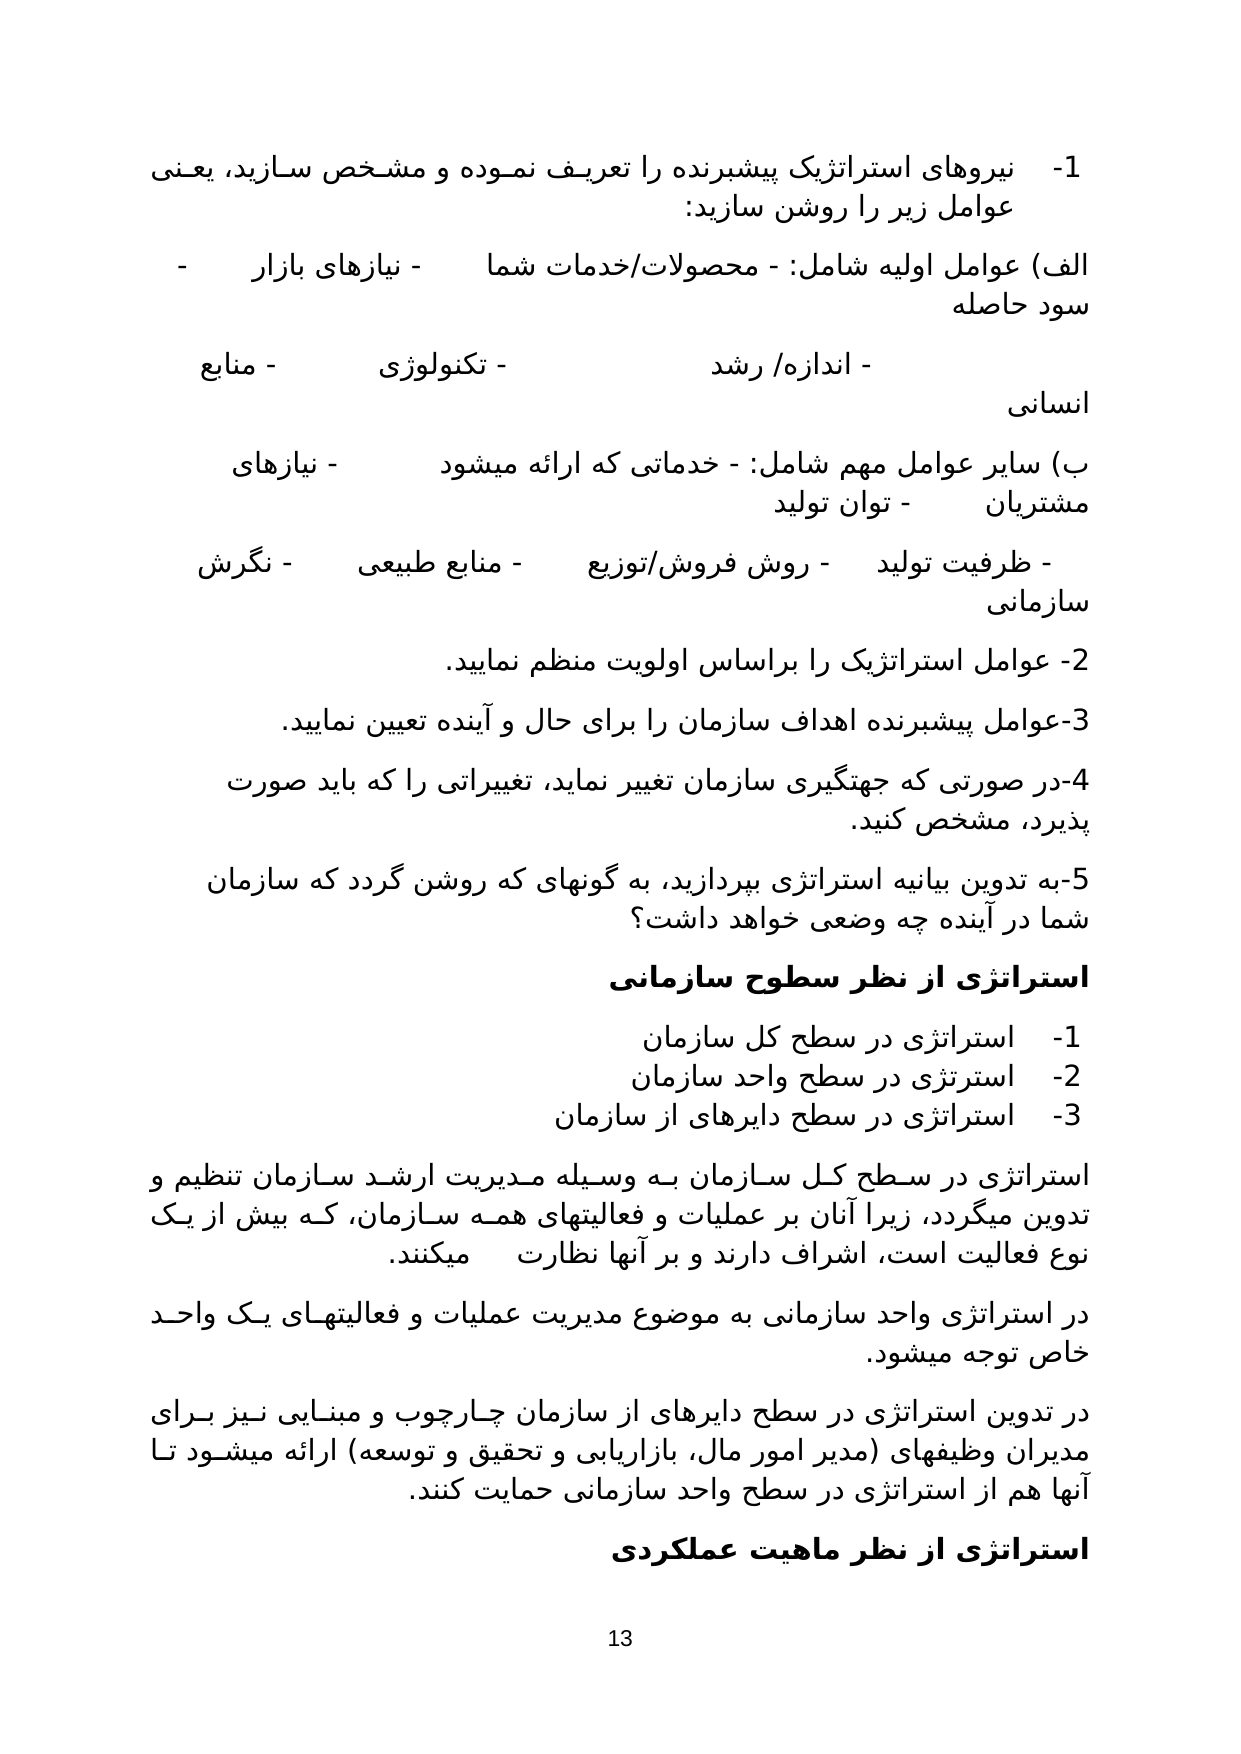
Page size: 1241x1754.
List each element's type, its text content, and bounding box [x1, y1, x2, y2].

list استراتژی در سطح کل سازمان [150, 1021, 1053, 1054]
text در تدوین استراتژی در سطح دایرهای از سازمان چارچوب و مبنایی نیز برای مدیران وظیفهای (مدیر امور مال، بازاریابی و تحقیق و توسعه) ارائه میشود تا آنها هم از استراتژی در سطح واحد سازمانی حمایت کنند. [150, 1395, 1090, 1507]
list نیروهای استراتژیک پیشبرنده را تعریف نموده و مشخص سازید، یعنی عوامل زیر را روشن سازید: [150, 150, 1053, 223]
text استراتژی از نظر سطوح سازمانی [150, 961, 1090, 995]
text در استراتژی واحد سازمانی به موضوع مدیریت عملیات و فعالیتهای یک واحد خاص توجه میشود. [150, 1296, 1090, 1369]
text - ظرفیت تولید - روش فروش/توزیع - منابع طبیعی - نگرش سازمانی [150, 545, 1090, 618]
list استرتژی در سطح واحد سازمان [150, 1059, 1053, 1093]
text الف) عوامل اولیه شامل: - محصولات/خدمات شما - نیازهای بازار - سود حاصله [150, 249, 1090, 322]
text 4-در صورتی که جهتگیری سازمان تغییر نماید، تغییراتی را که باید صورت پذیرد، مشخص کنید. [150, 763, 1090, 836]
text 2- عوامل استراتژیک را براساس اولویت منظم نمایید. [150, 644, 1090, 678]
text 5-به تدوین بیانیه استراتژی بپردازید، به گونهای که روشن گردد که سازمان شما در آینده چه وضعی خواهد داشت؟ [150, 862, 1090, 935]
list استراتژی در سطح دایرهای از سازمان [150, 1098, 1053, 1132]
text استراتژی از نظر ماهیت عملکردی [150, 1532, 1090, 1566]
text - اندازه/ رشد - تکنولوژی - منابع انسانی [150, 347, 1090, 420]
text ب) سایر عوامل مهم شامل: - خدماتی که ارائه میشود - نیازهای مشتریان - توان تولید [150, 446, 1090, 519]
text استراتژی در سطح کل سازمان به وسیله مدیریت ارشد سازمان تنظیم و تدوین میگردد، زیرا آنان بر عملیات و فعالیتهای همه سازمان، که بیش از یک نوع فعالیت است، اشراف دارند و بر آنها نظارت میکنند. [150, 1158, 1090, 1270]
text 3-عوامل پیشبرنده اهداف سازمان را برای حال و آینده تعیین نمایید. [150, 703, 1090, 737]
